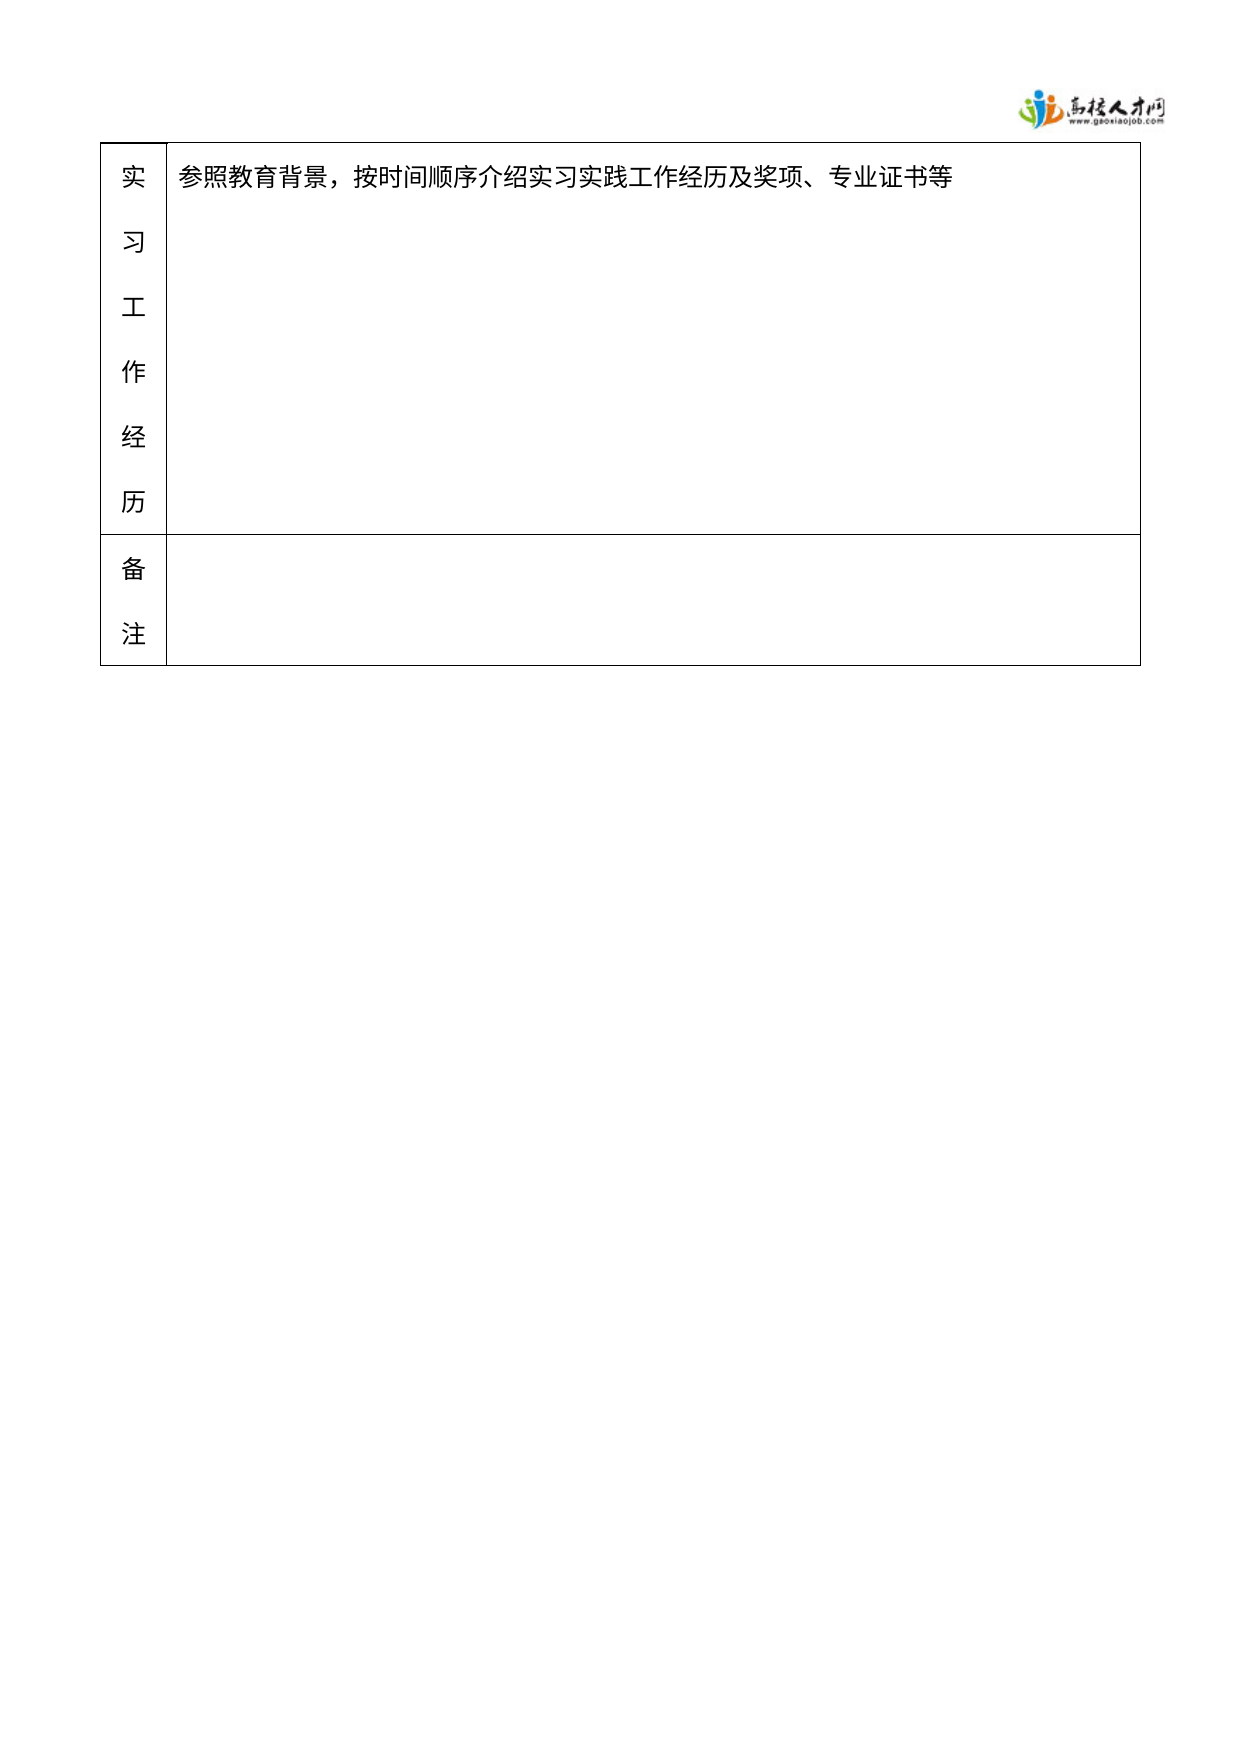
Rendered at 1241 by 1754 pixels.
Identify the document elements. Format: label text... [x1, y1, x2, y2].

table_cell 备注 [101, 535, 166, 665]
table_cell [167, 535, 1140, 665]
table_cell 参照教育背景，按时间顺序介绍实习实践工作经历及奖项、专业证书等 [167, 143, 1140, 533]
table_cell 实习工作经历 [101, 144, 166, 533]
picture [1018, 88, 1166, 133]
